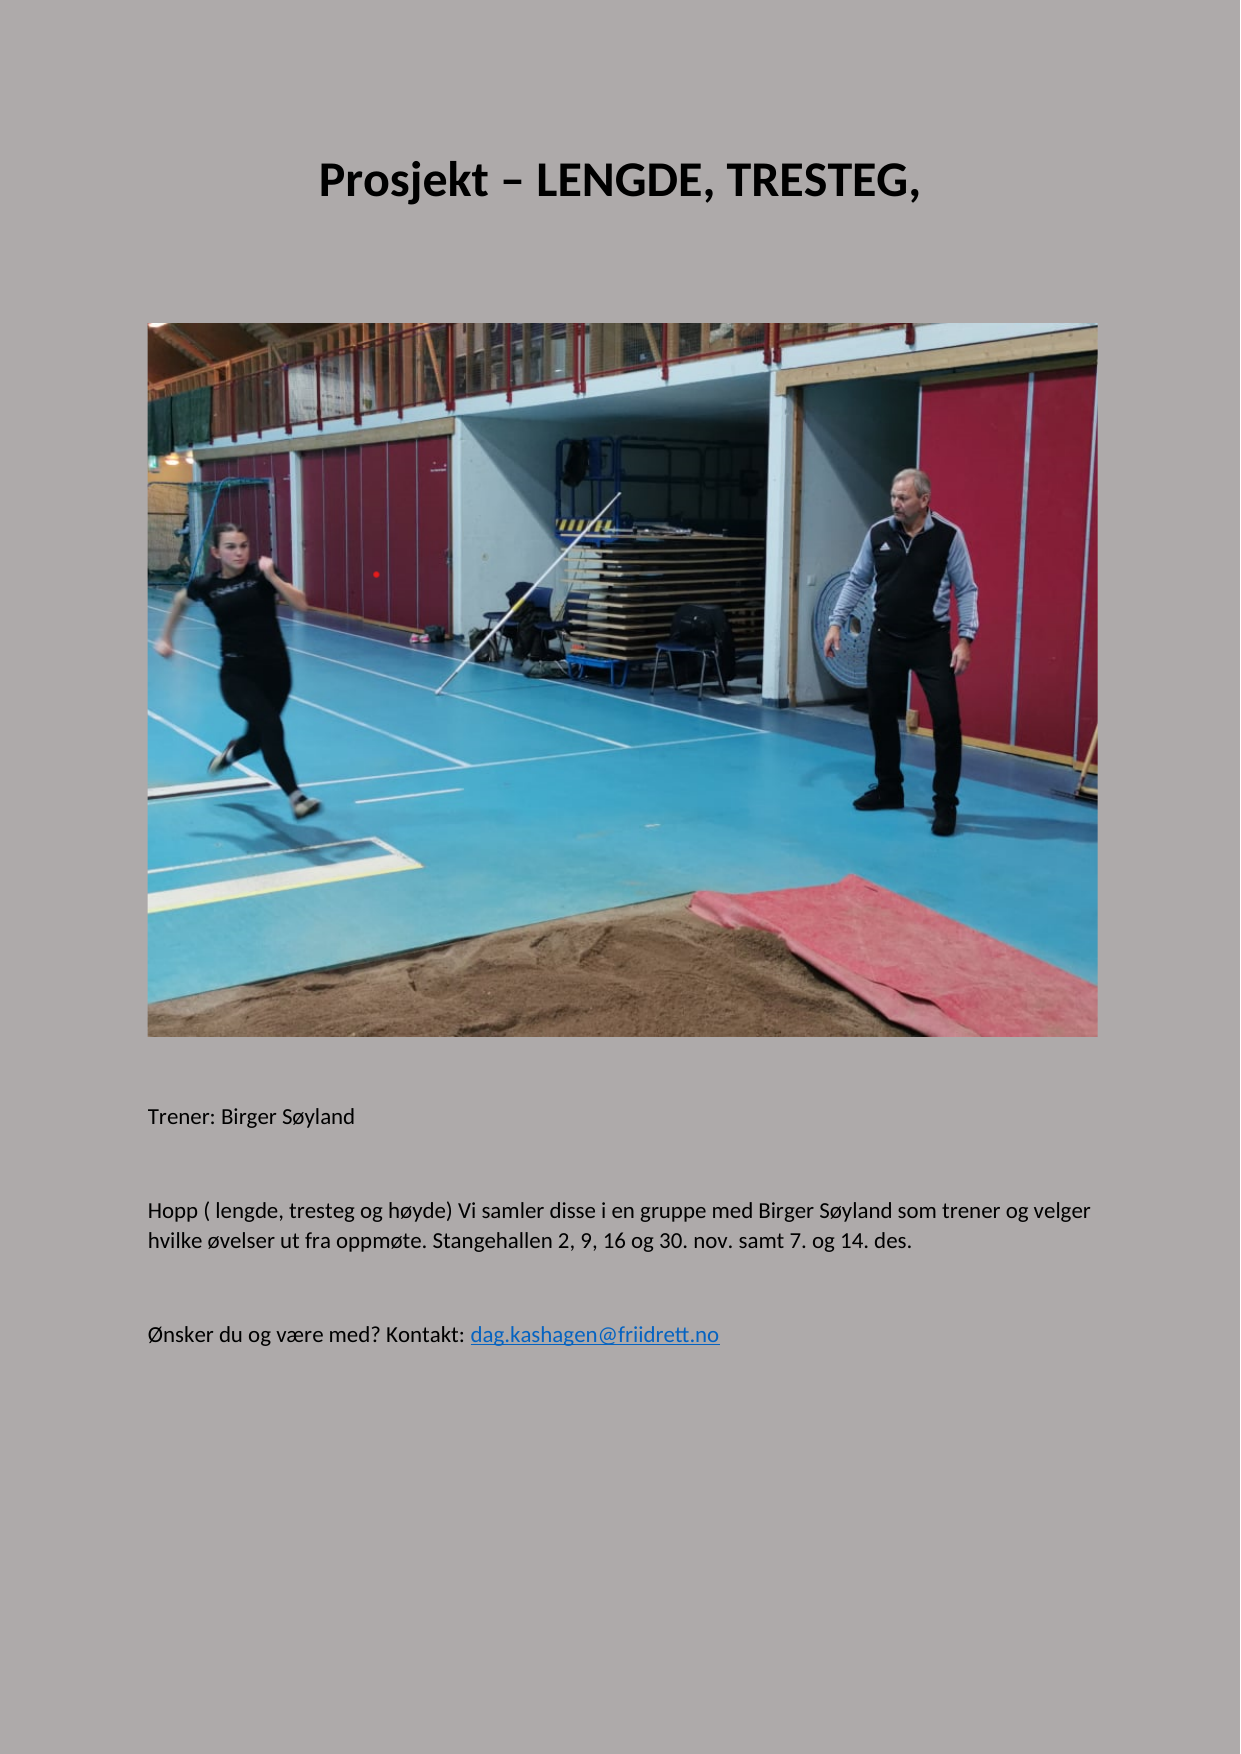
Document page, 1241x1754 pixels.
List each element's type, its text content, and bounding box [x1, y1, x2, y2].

text Ønsker du og være med? Kontakt: dag.kashagen@friidrett.no [148, 1320, 1093, 1348]
text Trener: Birger Søyland [148, 1102, 1093, 1130]
text Hopp ( lengde, tresteg og høyde) Vi samler disse i en gruppe med Birger Søyland som trener og velger hvilke øvelser ut fra oppmøte. Stangehallen 2, 9, 16 og 30. nov. samt 7. og 14. des. [148, 1196, 1093, 1254]
text Prosjekt – LENGDE, TRESTEG, [148, 148, 1093, 209]
picture [147, 323, 1098, 1037]
